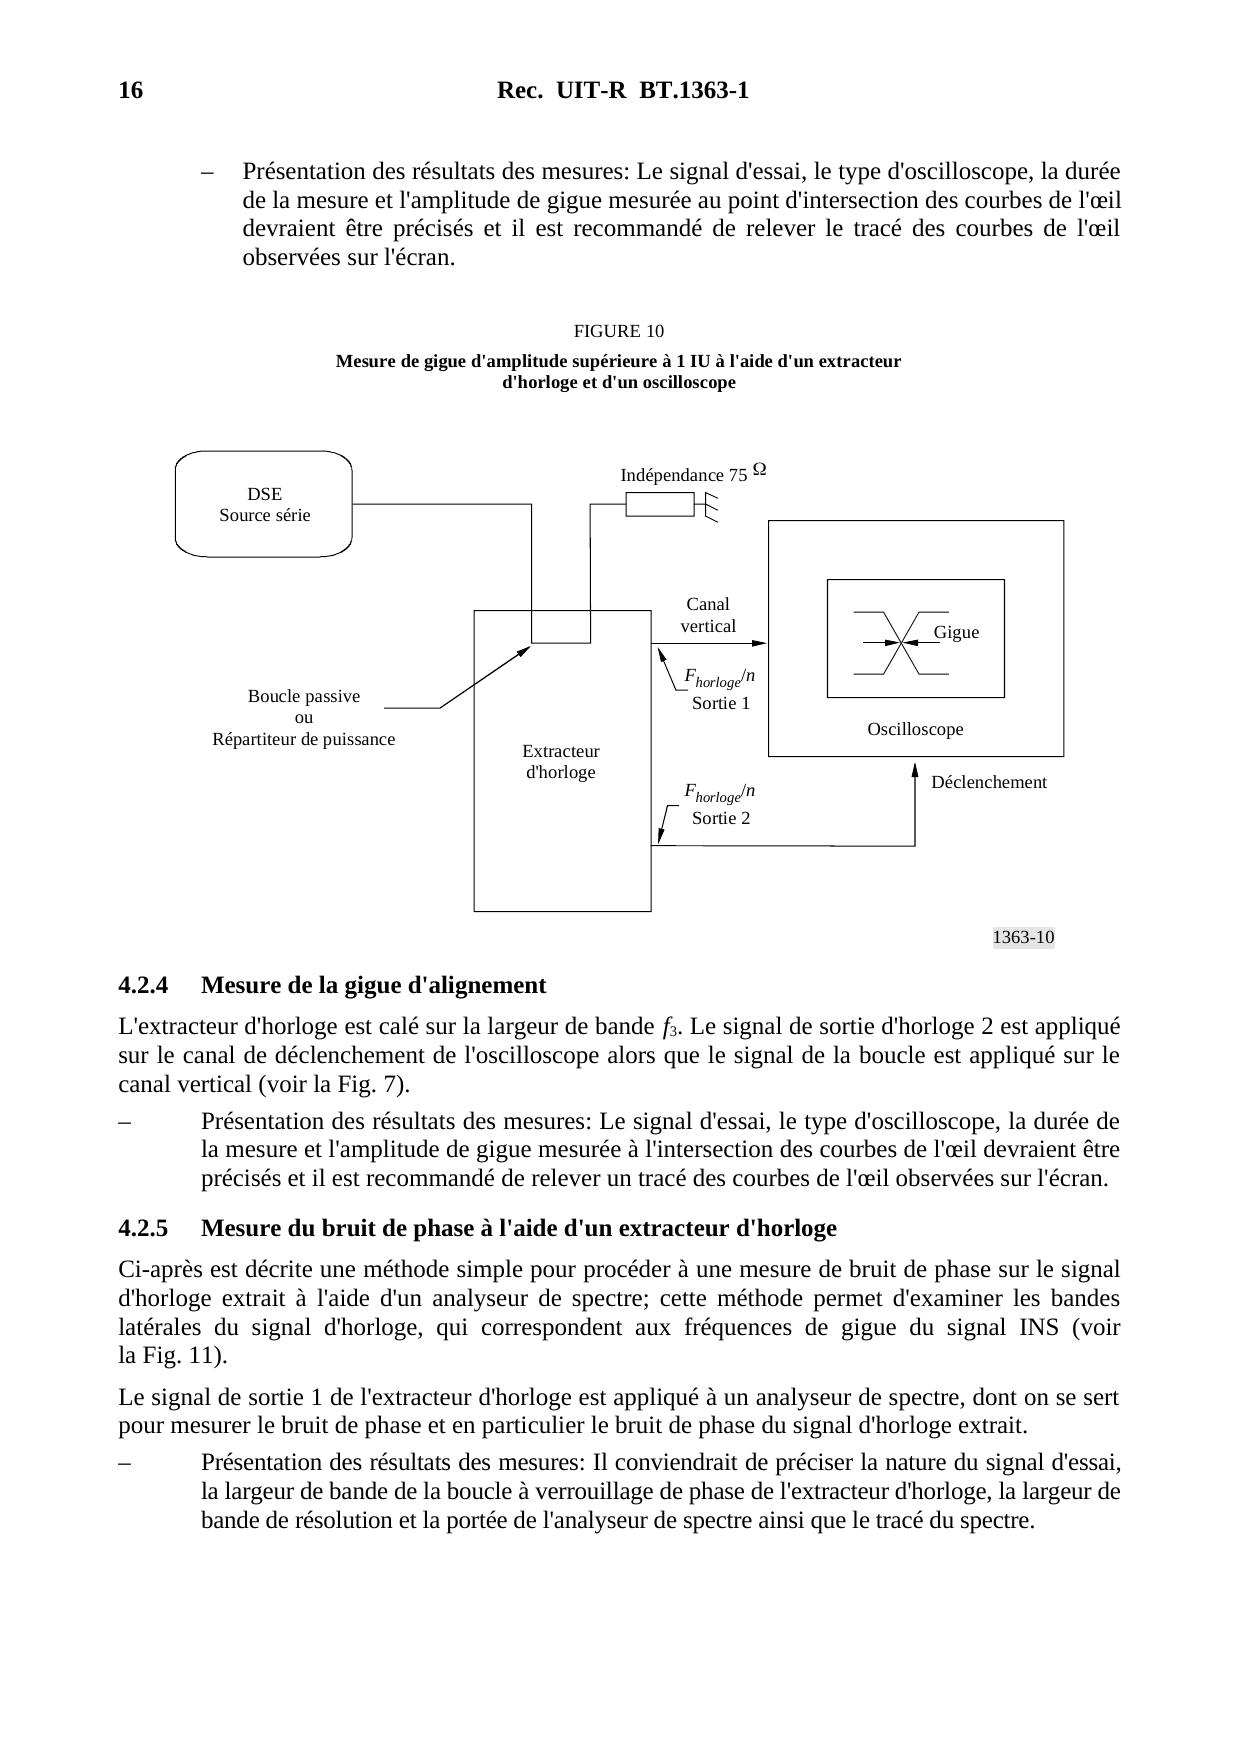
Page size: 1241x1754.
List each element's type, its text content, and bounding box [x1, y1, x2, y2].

text Le signal de sortie 1 de l'extracteur d'horloge est appliqué à un analyseur de spectre, dont on se sert pour mesurer le bruit de phase et en particulier le bruit de phase du signal d'horloge extrait. [118, 1382, 1122, 1439]
text – Présentation des résultats des mesures: Le signal d'essai, le type d'oscilloscope, la durée de la mesure et l'amplitude de gigue mesurée à l'intersection des courbes de l'œil devraient être précisés et il est recommandé de relever un tracé des courbes de l'œil observées sur l'écran. [118, 1106, 1122, 1192]
text – Présentation des résultats des mesures: Le signal d'essai, le type d'oscilloscope, la durée de la mesure et l'amplitude de gigue mesurée au point d'intersection des courbes de l'œil devraient être précisés et il est recommandé de relever le tracé des courbes de l'œil observées sur l'écran. [201, 156, 1122, 271]
text Ci-après est décrite une méthode simple pour procéder à une mesure de bruit de phase sur le signal d'horloge extrait à l'aide d'un analyseur de spectre; cette méthode permet d'examiner les bandes latérales du signal d'horloge, qui correspondent aux fréquences de gigue du signal INS (voir la Fig. 11). [118, 1254, 1122, 1369]
subtitle 4.2.5 Mesure du bruit de phase à l'aide d'un extracteur d'horloge [118, 1213, 1122, 1242]
subtitle 4.2.4 Mesure de la gigue d'alignement [118, 970, 1122, 999]
text L'extracteur d'horloge est calé sur la largeur de bande f3. Le signal de sortie d'horloge 2 est appliqué sur le canal de déclenchement de l'oscilloscope alors que le signal de la boucle est appliqué sur le canal vertical (voir la Fig. 7). [118, 1011, 1122, 1097]
text – Présentation des résultats des mesures: Il conviendrait de préciser la nature du signal d'essai, la largeur de bande de la boucle à verrouillage de phase de l'extracteur d'horloge, la largeur de bande de résolution et la portée de l'analyseur de spectre ainsi que le tracé du spectre. [118, 1447, 1122, 1534]
